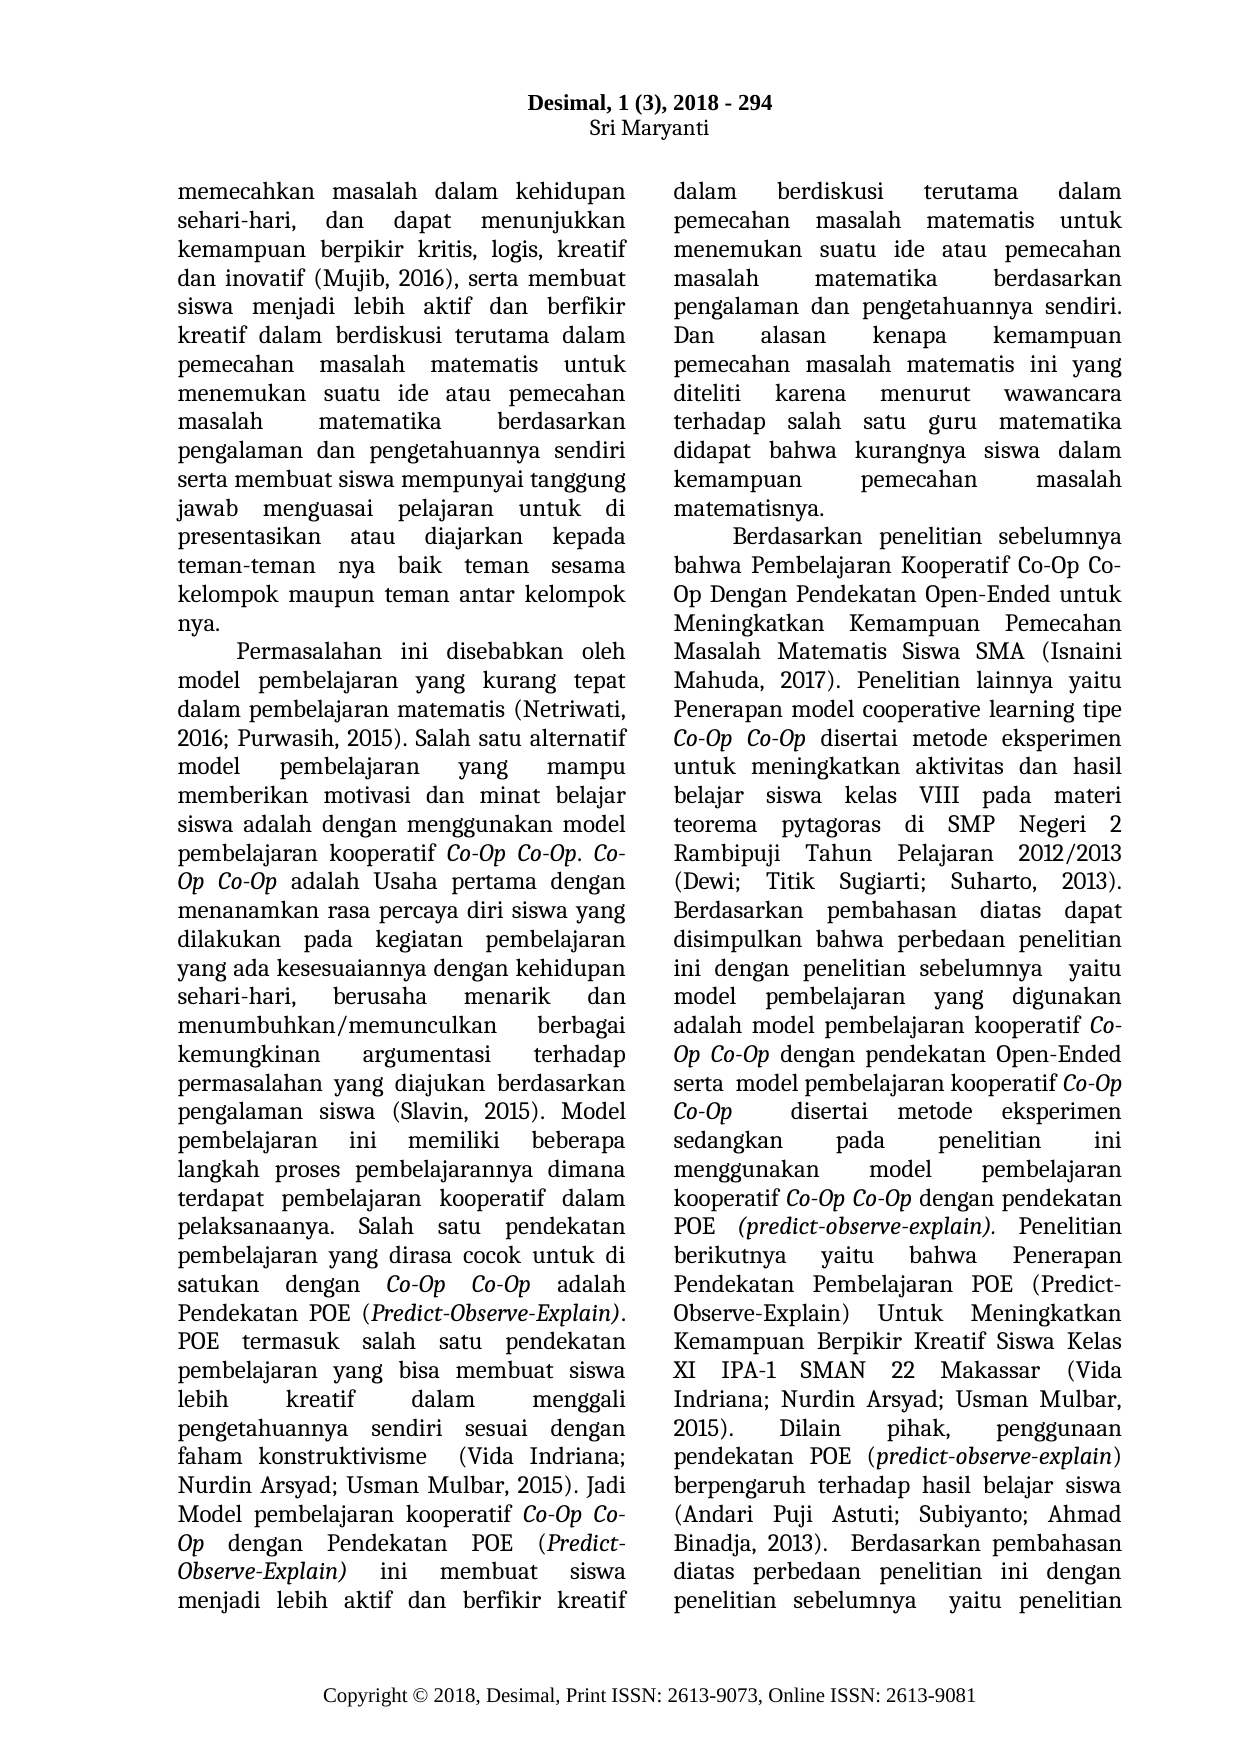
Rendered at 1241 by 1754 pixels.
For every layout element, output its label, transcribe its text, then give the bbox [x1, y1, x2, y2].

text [177, 177, 626, 637]
text Permasalahan ini disebabkan oleh model pembelajaran yang kurang tepat dalam pembelajaran matematis (Netriwati, 2016; Purwasih, 2015). Salah satu alternatif model pembelajaran yang mampu memberikan motivasi dan minat belajar siswa adalah dengan menggunakan model pembelajaran kooperatif Co-Op Co-Op. Co-Op Co-Op adalah Usaha pertama dengan menanamkan rasa percaya diri siswa yang dilakukan pada kegiatan pembelajaran yang ada kesesuaiannya dengan kehidupan sehari-hari, berusaha menarik dan menumbuhkan/memunculkan berbagai kemungkinan argumentasi terhadap permasalahan yang diajukan berdasarkan pengalaman siswa (Slavin, 2015). Model pembelajaran ini memiliki beberapa langkah proses pembelajarannya dimana terdapat pembelajaran kooperatif dalam pelaksanaanya. Salah satu pendekatan pembelajaran yang dirasa cocok untuk di satukan dengan Co-Op Co-Op adalah Pendekatan POE (Predict-Observe-Explain). POE termasuk salah satu pendekatan pembelajaran yang bisa membuat siswa lebih kreatif dalam menggali pengetahuannya sendiri sesuai dengan faham konstruktivisme (Vida Indriana; Nurdin Arsyad; Usman Mulbar, 2015). Jadi Model pembelajaran kooperatif Co-Op Co-Op dengan Pendekatan POE (Predict-Observe-Explain) ini membuat siswa menjadi lebih aktif dan berfikir kreatif dalam berdiskusi terutama dalam pemecahan masalah matematis untuk menemukan suatu ide atau pemecahan masalah matematika berdasarkan pengalaman dan pengetahuannya sendiri. Dan alasan kenapa kemampuan pemecahan masalah matematis ini yang diteliti karena menurut wawancara terhadap salah satu guru matematika didapat bahwa kurangnya siswa dalam kemampuan pemecahan masalah matematisnya. [177, 637, 626, 1615]
text Permasalahan ini disebabkan oleh model pembelajaran yang kurang tepat dalam pembelajaran matematis (Netriwati, 2016; Purwasih, 2015). Salah satu alternatif model pembelajaran yang mampu memberikan motivasi dan minat belajar siswa adalah dengan menggunakan model pembelajaran kooperatif Co-Op Co-Op. Co-Op Co-Op adalah Usaha pertama dengan menanamkan rasa percaya diri siswa yang dilakukan pada kegiatan pembelajaran yang ada kesesuaiannya dengan kehidupan sehari-hari, berusaha menarik dan menumbuhkan/memunculkan berbagai kemungkinan argumentasi terhadap permasalahan yang diajukan berdasarkan pengalaman siswa (Slavin, 2015). Model pembelajaran ini memiliki beberapa langkah proses pembelajarannya dimana terdapat pembelajaran kooperatif dalam pelaksanaanya. Salah satu pendekatan pembelajaran yang dirasa cocok untuk di satukan dengan Co-Op Co-Op adalah Pendekatan POE (Predict-Observe-Explain). POE termasuk salah satu pendekatan pembelajaran yang bisa membuat siswa lebih kreatif dalam menggali pengetahuannya sendiri sesuai dengan faham konstruktivisme (Vida Indriana; Nurdin Arsyad; Usman Mulbar, 2015). Jadi Model pembelajaran kooperatif Co-Op Co-Op dengan Pendekatan POE (Predict-Observe-Explain) ini membuat siswa menjadi lebih aktif dan berfikir kreatif dalam berdiskusi terutama dalam pemecahan masalah matematis untuk menemukan suatu ide atau pemecahan masalah matematika berdasarkan pengalaman dan pengetahuannya sendiri. Dan alasan kenapa kemampuan pemecahan masalah matematis ini yang diteliti karena menurut wawancara terhadap salah satu guru matematika didapat bahwa kurangnya siswa dalam kemampuan pemecahan masalah matematisnya. [673, 177, 1122, 522]
